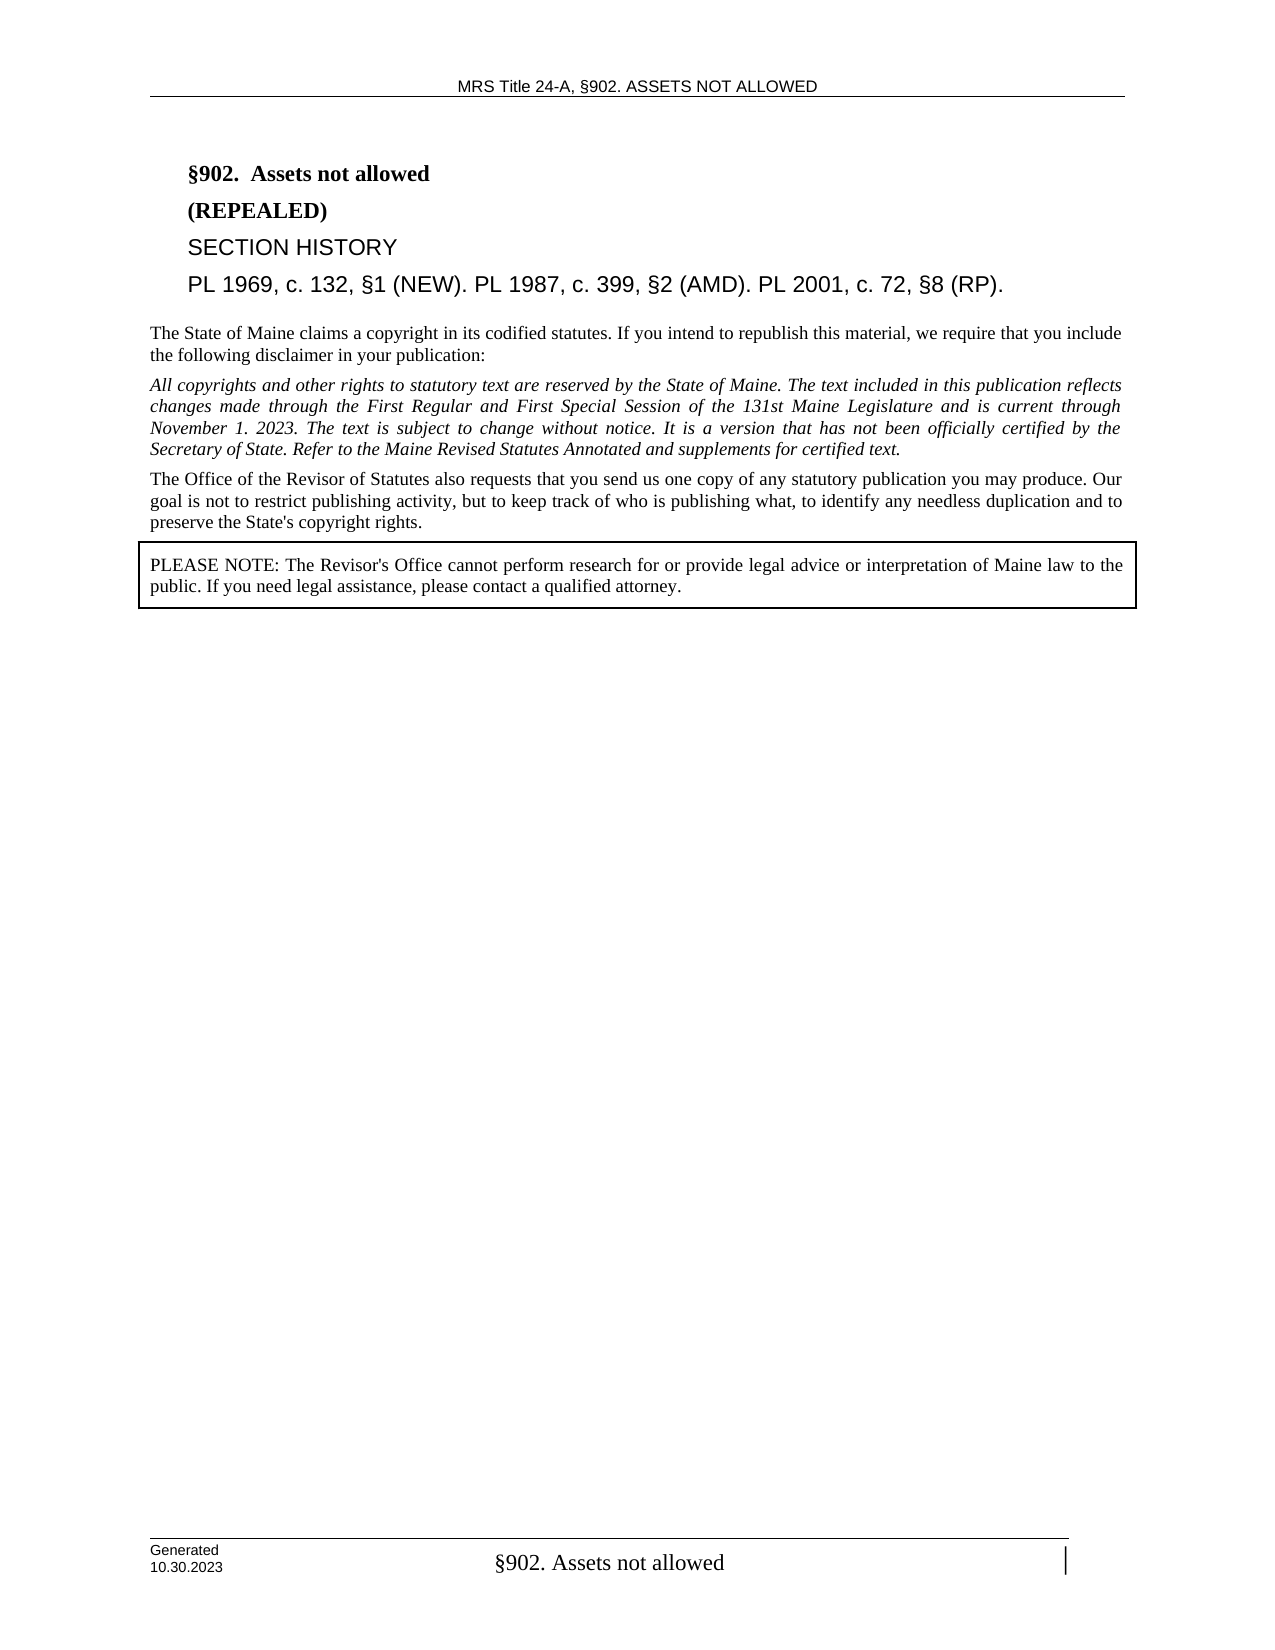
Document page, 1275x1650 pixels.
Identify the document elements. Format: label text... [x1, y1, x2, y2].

text PLEASE NOTE: The Revisor's Office cannot perform research for or provide legal advice or interpretation of Maine law to the public. If you need legal assistance, please contact a qualified attorney. [140, 543, 1135, 607]
text All copyrights and other rights to statutory text are reserved by the State of Maine. The text included in this publication reflects changes made through the First Regular and First Special Session of the 131st Maine Legislature and is current through November 1. 2023 . The text is subject to change without notice. It is a version that has not been officially certified by the Secretary of State. Refer to the Maine Revised Statutes Annotated and supplements for certified text. [150, 373, 1125, 460]
text §902. Assets not allowed [187, 160, 1125, 187]
text (REPEALED) [187, 197, 1125, 223]
text SECTION HISTORY [187, 234, 1125, 260]
text PL 1969, c. 132, §1 (NEW). PL 1987, c. 399, §2 (AMD). PL 2001, c. 72, §8 (RP). [187, 271, 1125, 297]
text The Office of the Revisor of Statutes also requests that you send us one copy of any statutory publication you may produce. Our goal is not to restrict publishing activity, but to keep track of who is publishing what, to identify any needless duplication and to preserve the State's copyright rights. [150, 468, 1125, 533]
text The State of Maine claims a copyright in its codified statutes. If you intend to republish this material, we require that you include the following disclaimer in your publication: [150, 322, 1125, 365]
